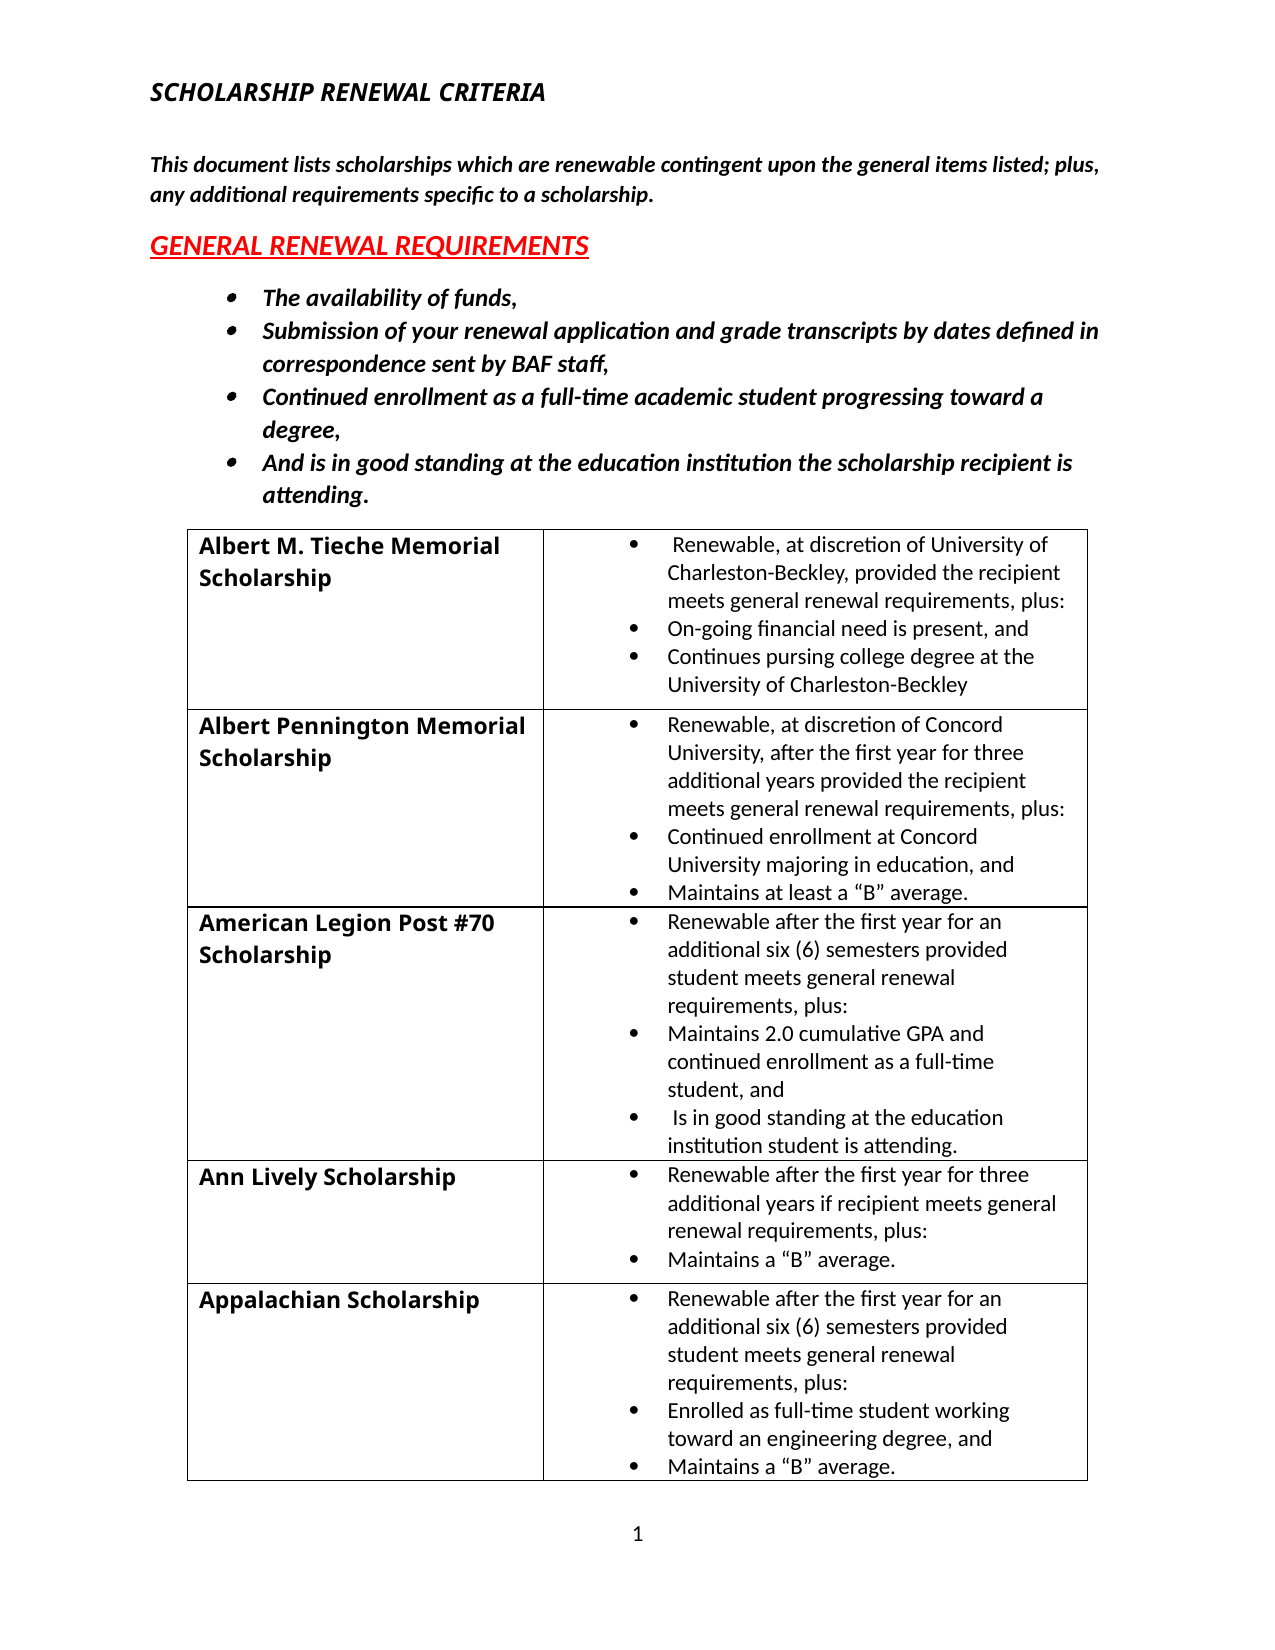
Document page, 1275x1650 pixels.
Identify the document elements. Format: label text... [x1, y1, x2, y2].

table_cell Renewable, at discretion of Concord University, after the first year for three additional years provided the recipient meets general renewal requirements, plus: Continued enrollment at Concord University majoring in education, and Maintains at least a “B” average. [544, 710, 1087, 906]
list And is in good standing at the education institution the scholarship recipient is attending. [225, 447, 1125, 510]
list Continued enrollment as a full-time academic student progressing toward a degree, [225, 381, 1125, 444]
table_cell Albert Pennington Memorial Scholarship [188, 710, 543, 906]
table_cell Renewable after the first year for an additional six (6) semesters provided student meets general renewal requirements, plus: Maintains 2.0 cumulative GPA and continued enrollment as a full-time student, and Is in good standing at the education institution student is attending. [544, 908, 1087, 1159]
list The availability of funds, [225, 282, 1125, 313]
table_cell Ann Lively Scholarship [188, 1161, 543, 1283]
text This document lists scholarships which are renewable contingent upon the general items listed; plus, any additional requirements specific to a scholarship. [150, 150, 1125, 208]
table_header Renewable, at discretion of University of Charleston-Beckley, provided the recipient meets general renewal requirements, plus: On-going financial need is present, and Continues pursing college degree at the University of Charleston-Beckley [544, 530, 1087, 709]
table_cell Appalachian Scholarship [188, 1284, 543, 1480]
table_cell American Legion Post #70 Scholarship [188, 908, 543, 1159]
table_cell Renewable after the first year for an additional six (6) semesters provided student meets general renewal requirements, plus: Enrolled as full-time student working toward an engineering degree, and Maintains a “B” average. [544, 1284, 1087, 1480]
table_header Albert M. Tieche Memorial Scholarship [188, 530, 543, 709]
table_cell Renewable after the first year for three additional years if recipient meets general renewal requirements, plus: Maintains a “B” average. [544, 1161, 1087, 1283]
text GENERAL RENEWAL REQUIREMENTS [150, 227, 1125, 263]
list Submission of your renewal application and grade transcripts by dates defined in correspondence sent by BAF staff, [225, 315, 1125, 378]
